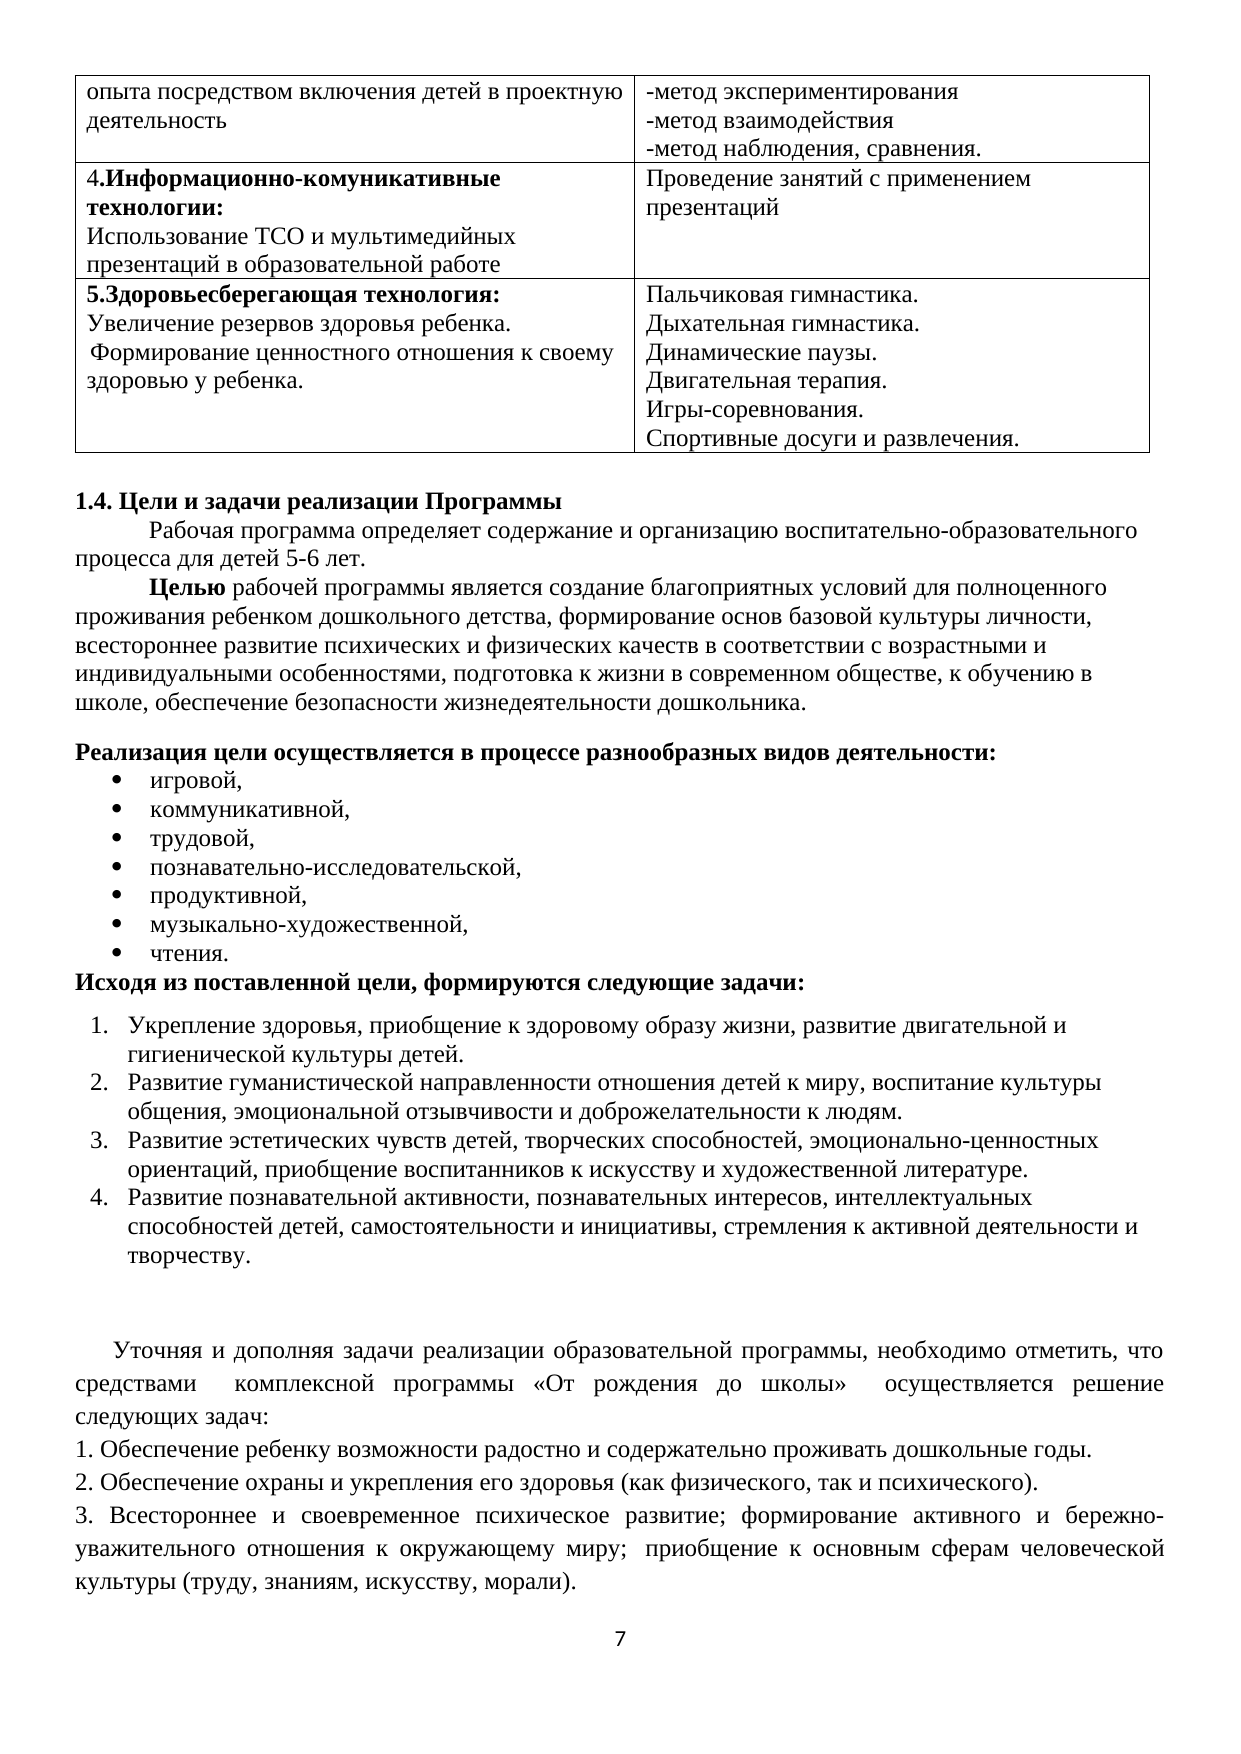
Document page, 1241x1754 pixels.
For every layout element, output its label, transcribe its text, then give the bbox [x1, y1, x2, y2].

list Развитие эстетических чувств детей, творческих способностей, эмоционально-ценностных ориентаций, приобщение воспитанников к искусству и художественной литературе. [90, 1125, 1165, 1182]
table_cell Проведение занятий с применением презентаций [635, 163, 1149, 278]
list Укрепление здоровья, приобщение к здоровому образу жизни, развитие двигательной и гигиенической культуры детей. [90, 1010, 1165, 1067]
list музыкально-художественной, [112, 909, 1165, 938]
list Развитие гуманистической направленности отношения детей к миру, воспитание культуры общения, эмоциональной отзывчивости и доброжелательности к людям. [90, 1067, 1165, 1125]
list игровой, [112, 766, 1165, 794]
table_cell 5.Здоровьесберегающая технология: Увеличение резервов здоровья ребенка. Формирование ценностного отношения к своему здоровью у ребенка. [76, 279, 634, 452]
text Рабочая программа определяет содержание и организацию воспитательно-образовательного процесса для детей 5-6 лет. [75, 515, 1165, 572]
text Целью рабочей программы является создание благоприятных условий для полноценного проживания ребенком дошкольного детства, формирование основ базовой культуры личности, всестороннее развитие психических и физических качеств в соответствии с возрастными и индивидуальными особенностями, подготовка к жизни в современном обществе, к обучению в школе, обеспечение безопасности жизнедеятельности дошкольника. [75, 572, 1165, 716]
list коммуникативной, [112, 794, 1165, 823]
text Реализация цели осуществляется в процессе разнообразных видов деятельности: [75, 737, 1165, 766]
table_cell Пальчиковая гимнастика. Дыхательная гимнастика. Динамические паузы. Двигательная терапия. Игры-соревнования. Спортивные досуги и развлечения. [635, 279, 1149, 452]
text Уточняя и дополняя задачи реализации образовательной программы, необходимо отметить, что средствами комплексной программы «От рождения до школы» осуществляется решение следующих задач: [75, 1335, 1165, 1429]
text 2. Обеспечение охраны и укрепления его здоровья (как физического, так и психического). [75, 1467, 1165, 1496]
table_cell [635, 76, 1149, 162]
table_cell 4.Информационно-комуникативные технологии: Использование ТСО и мультимедийных презентаций в образовательной работе [76, 163, 634, 278]
list продуктивной, [112, 881, 1165, 909]
text 1. Обеспечение ребенку возможности радостно и содержательно проживать дошкольные годы. [75, 1434, 1165, 1462]
text 3. Всестороннее и своевременное психическое развитие; формирование активного и бережно-уважительного отношения к окружающему миру; приобщение к основным сферам человеческой культуры (труду, знаниям, искусству, морали). [75, 1500, 1165, 1594]
list чтения. [112, 938, 1165, 967]
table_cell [76, 76, 634, 162]
text 1.4. Цели и задачи реализации Программы [75, 486, 1165, 515]
text Исходя из поставленной цели, формируются следующие задачи: [75, 967, 1165, 996]
list Развитие познавательной активности, познавательных интересов, интеллектуальных способностей детей, самостоятельности и инициативы, стремления к активной деятельности и творчеству. [90, 1182, 1165, 1269]
list трудовой, [112, 823, 1165, 852]
list познавательно-исследовательской, [112, 852, 1165, 881]
